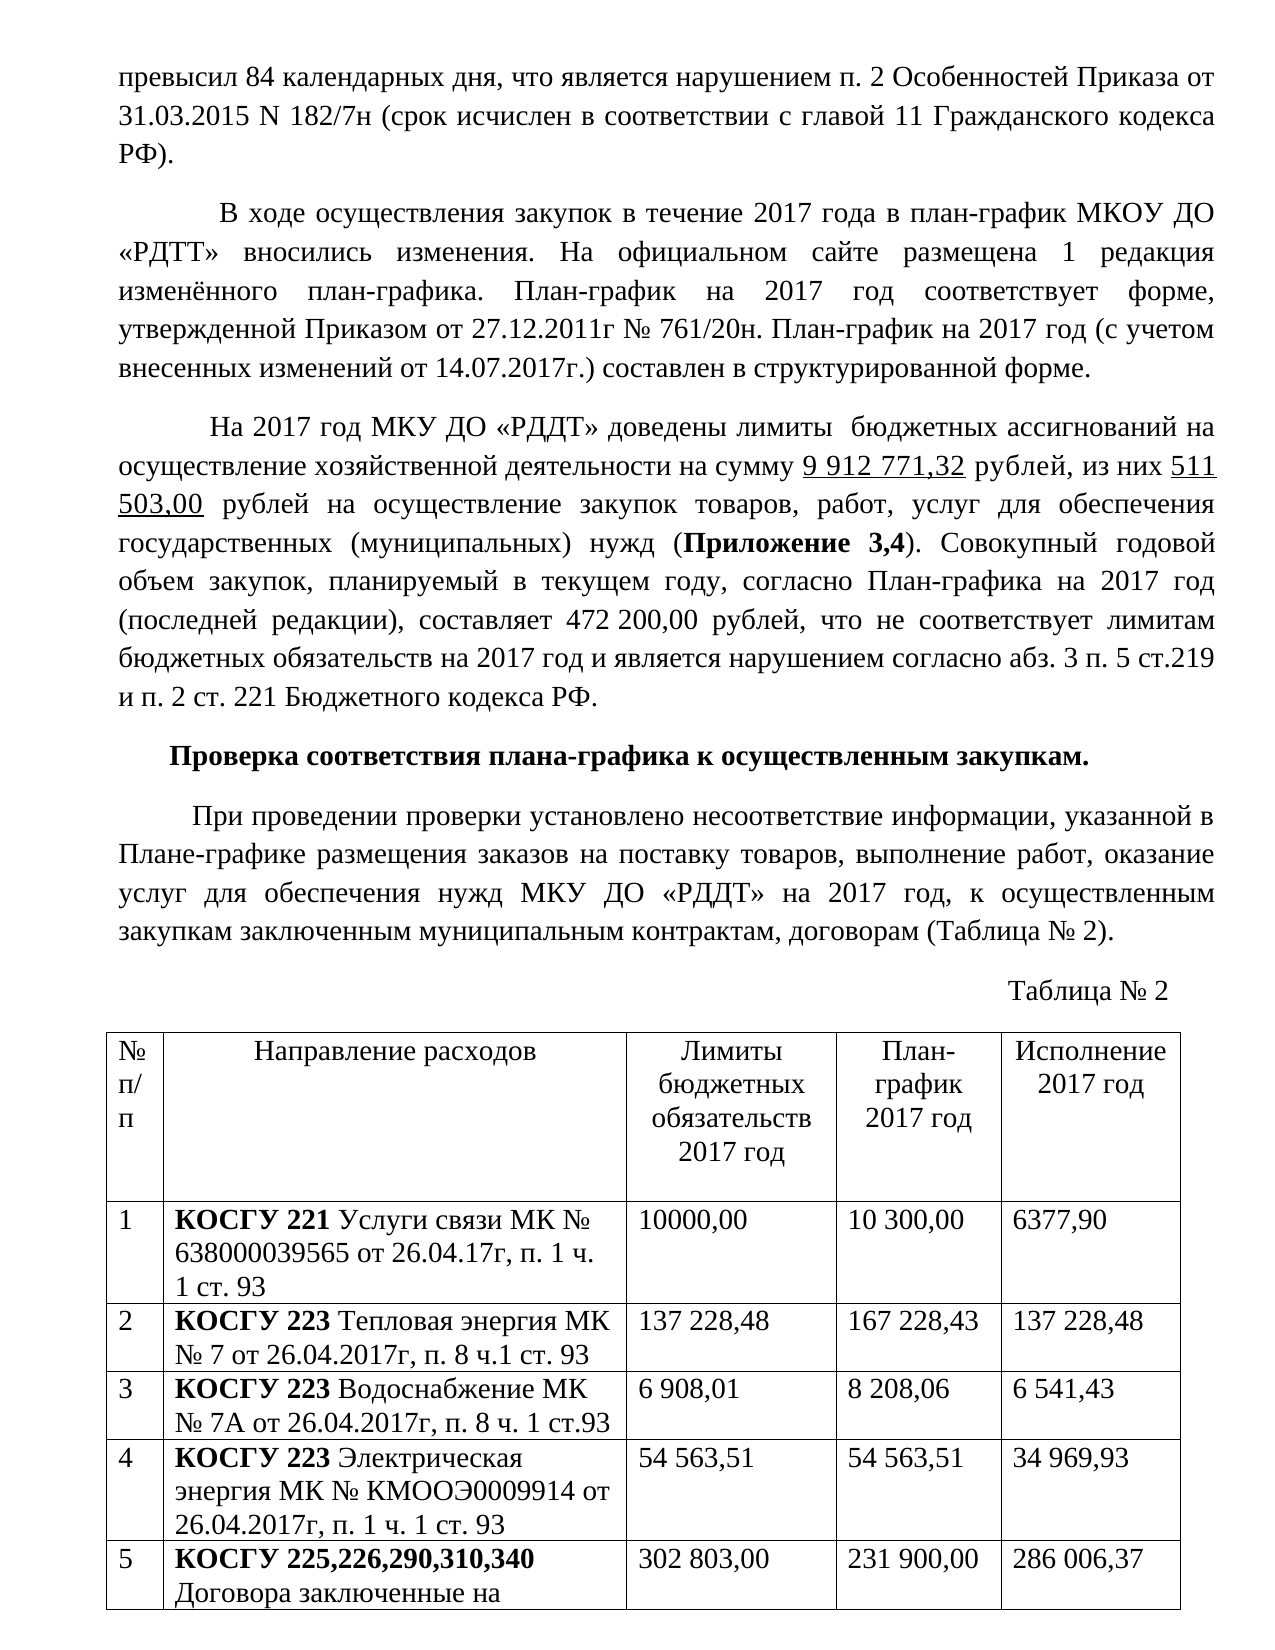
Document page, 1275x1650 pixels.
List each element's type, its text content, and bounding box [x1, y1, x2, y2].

table_cell 231 900,00 [837, 1541, 1001, 1608]
text Проверка соответствия плана-графика к осуществленным закупкам. [118, 738, 1216, 772]
table_cell 137 228,48 [1002, 1304, 1180, 1371]
table_cell КОСГУ 223 Электрическая энергия МК № КМООЭ0009914 от 26.04.2017г, п. 1 ч. 1 ст. 93 [164, 1440, 626, 1540]
table_cell 167 228,43 [837, 1304, 1001, 1371]
table_cell 6 908,01 [627, 1372, 836, 1439]
table_cell 8 208,06 [837, 1372, 1001, 1439]
text На 2017 год МКУ ДО «РДДТ» доведены лимиты бюджетных ассигнований на осуществление хозяйственной деятельности на сумму 9 912 771,32 рублей, из них 511 503,00 рублей на осуществление закупок товаров, работ, услуг для обеспечения государственных (муниципальных) нужд (Приложение 3,4). Совокупный годовой объем закупок, планируемый в текущем году, согласно План-графика на 2017 год (последней редакции), составляет 472 200,00 рублей, что не соответствует лимитам бюджетных обязательств на 2017 год и является нарушением согласно абз. 3 п. 5 ст.219 и п. 2 ст. 221 Бюджетного кодекса РФ. [118, 409, 1216, 712]
table_header № п/п [107, 1033, 163, 1201]
table_cell 3 [107, 1372, 163, 1439]
table_header Исполнение 2017 год [1002, 1033, 1180, 1201]
table_cell 6 541,43 [1002, 1372, 1180, 1439]
text Таблица № 2 [118, 973, 1216, 1006]
table_cell 34 969,93 [1002, 1440, 1180, 1540]
table_cell 4 [107, 1440, 163, 1540]
table_cell 2 [107, 1304, 163, 1371]
table_cell КОСГУ 223 Водоснабжение МК № 7А от 26.04.2017г, п. 8 ч. 1 ст.93 [164, 1372, 626, 1439]
text При проведении проверки установлено несоответствие информации, указанной в Плане-графике размещения заказов на поставку товаров, выполнение работ, оказание услуг для обеспечения нужд МКУ ДО «РДДТ» на 2017 год, к осуществленным закупкам заключенным муниципальным контрактам, договорам (Таблица № 2). [118, 798, 1216, 947]
table_cell 54 563,51 [627, 1440, 836, 1540]
table_cell КОСГУ 221 Услуги связи МК № 638000039565 от 26.04.17г, п. 1 ч. 1 ст. 93 [164, 1202, 626, 1302]
table_cell 137 228,48 [627, 1304, 836, 1371]
table_cell 10 300,00 [837, 1202, 1001, 1302]
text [118, 59, 1216, 170]
table_header Направление расходов [164, 1033, 626, 1201]
table_cell 54 563,51 [837, 1440, 1001, 1540]
table_header План-график 2017 год [837, 1033, 1001, 1201]
table_cell 6377,90 [1002, 1202, 1180, 1302]
table_cell КОСГУ 223 Тепловая энергия МК № 7 от 26.04.2017г, п. 8 ч.1 ст. 93 [164, 1304, 626, 1371]
table_cell 1 [107, 1202, 163, 1302]
table_cell 286 006,37 [1002, 1541, 1180, 1608]
text В ходе осуществления закупок в течение 2017 года в план-график МКОУ ДО «РДТТ» вносились изменения. На официальном сайте размещена 1 редакция изменённого план-графика. План-график на 2017 год соответствует форме, утвержденной Приказом от 27.12.2011г № 761/20н. План-график на 2017 год (с учетом внесенных изменений от 14.07.2017г.) составлен в структурированной форме. [118, 196, 1216, 383]
table_header Лимиты бюджетных обязательств 2017 год [627, 1033, 836, 1201]
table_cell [164, 1541, 626, 1608]
table_cell 302 803,00 [627, 1541, 836, 1608]
table_cell 5 [107, 1541, 163, 1608]
table_cell 10000,00 [627, 1202, 836, 1302]
